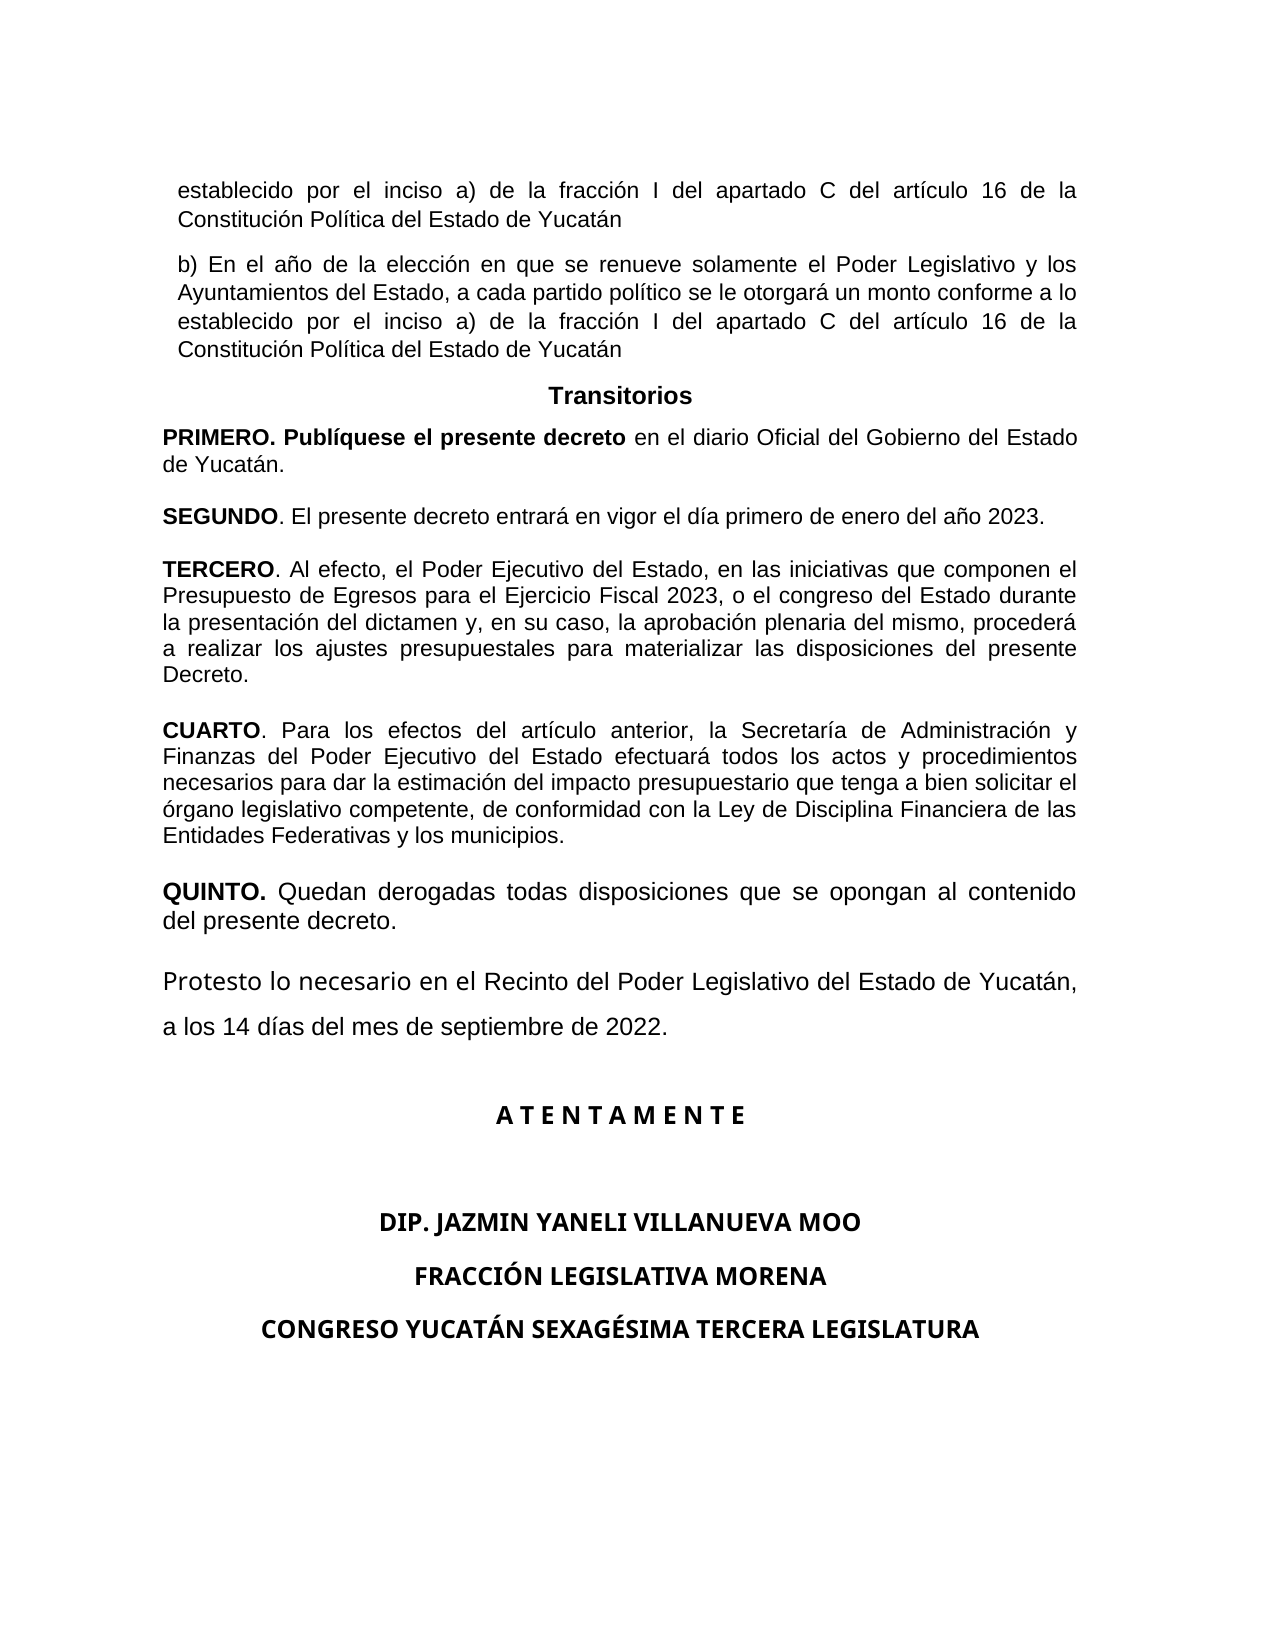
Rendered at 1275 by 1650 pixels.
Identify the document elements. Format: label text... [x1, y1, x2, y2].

text CONGRESO YUCATÁN SEXAGÉSIMA TERCERA LEGISLATURA [162, 1312, 1078, 1346]
text A T E N T A M E N T E [162, 1098, 1078, 1132]
text TERCERO. Al efecto, el Poder Ejecutivo del Estado, en las iniciativas que componen el Presupuesto de Egresos para el Ejercicio Fiscal 2023, o el congreso del Estado durante la presentación del dictamen y, en su caso, la aprobación plenaria del mismo, procederá a realizar los ajustes presupuestales para materializar las disposiciones del presente Decreto. [162, 556, 1078, 688]
text DIP. JAZMIN YANELI VILLANUEVA MOO [162, 1205, 1078, 1239]
text FRACCIÓN LEGISLATIVA MORENA [162, 1258, 1078, 1292]
text PRIMERO. Publíquese el presente decreto en el diario Oficial del Gobierno del Estado de Yucatán. [162, 424, 1078, 477]
text Transitorios [162, 381, 1078, 410]
text Protesto lo necesario en el Recinto del Poder Legislativo del Estado de Yucatán, a los 14 días del mes de septiembre de 2022. [162, 963, 1078, 1041]
text b) En el año de la elección en que se renueve solamente el Poder Legislativo y los Ayuntamientos del Estado, a cada partido político se le otorgará un monto conforme a lo establecido por el inciso a) de la fracción I del apartado C del artículo 16 de la Constitución Política del Estado de Yucatán [177, 251, 1078, 362]
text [177, 177, 1078, 232]
text SEGUNDO. El presente decreto entrará en vigor el día primero de enero del año 2023. [162, 503, 1078, 530]
text CUARTO. Para los efectos del artículo anterior, la Secretaría de Administración y Finanzas del Poder Ejecutivo del Estado efectuará todos los actos y procedimientos necesarios para dar la estimación del impacto presupuestario que tenga a bien solicitar el órgano legislativo competente, de conformidad con la Ley de Disciplina Financiera de las Entidades Federativas y los municipios. [162, 717, 1078, 848]
text QUINTO. Quedan derogadas todas disposiciones que se opongan al contenido del presente decreto. [162, 877, 1078, 934]
